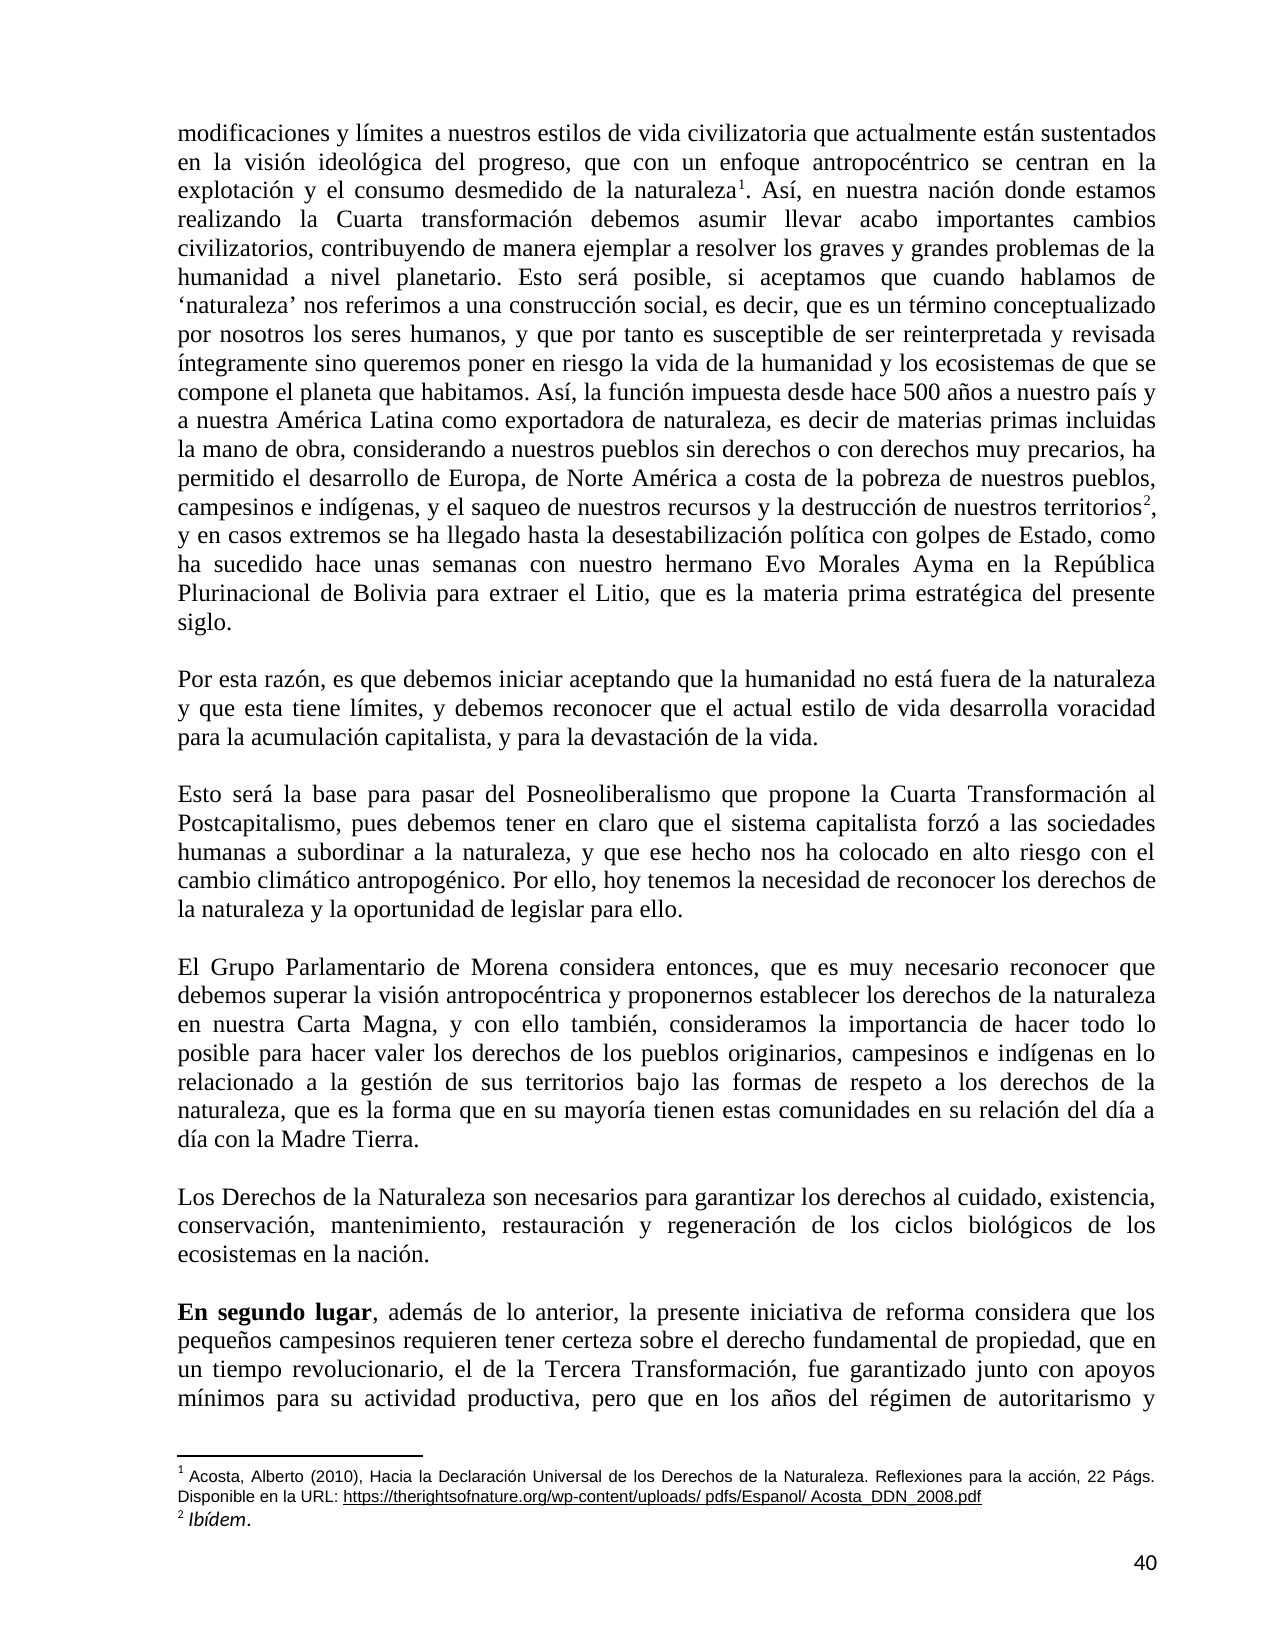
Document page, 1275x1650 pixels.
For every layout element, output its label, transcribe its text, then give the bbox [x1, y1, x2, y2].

text El Grupo Parlamentario de Morena considera entonces, que es muy necesario reconocer que debemos superar la visión antropocéntrica y proponernos establecer los derechos de la naturaleza en nuestra Carta Magna, y con ello también, consideramos la importancia de hacer todo lo posible para hacer valer los derechos de los pueblos originarios, campesinos e indígenas en lo relacionado a la gestión de sus territorios bajo las formas de respeto a los derechos de la naturaleza, que es la forma que en su mayoría tienen estas comunidades en su relación del día a día con la Madre Tierra. [177, 952, 1157, 1153]
text Por esta razón, es que debemos iniciar aceptando que la humanidad no está fuera de la naturaleza y que esta tiene límites, y debemos reconocer que el actual estilo de vida desarrolla voracidad para la acumulación capitalista, y para la devastación de la vida. [177, 664, 1157, 751]
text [177, 1297, 1157, 1412]
text Esto será la base para pasar del Posneoliberalismo que propone la Cuarta Transformación al Postcapitalismo, pues debemos tener en claro que el sistema capitalista forzó a las sociedades humanas a subordinar a la naturaleza, y que ese hecho nos ha colocado en alto riesgo con el cambio climático antropogénico. Por ello, hoy tenemos la necesidad de reconocer los derechos de la naturaleza y la oportunidad de legislar para ello. [177, 779, 1157, 923]
text Los Derechos de la Naturaleza son necesarios para garantizar los derechos al cuidado, existencia, conservación, mantenimiento, restauración y regeneración de los ciclos biológicos de los ecosistemas en la nación. [177, 1182, 1157, 1268]
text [177, 118, 1157, 636]
